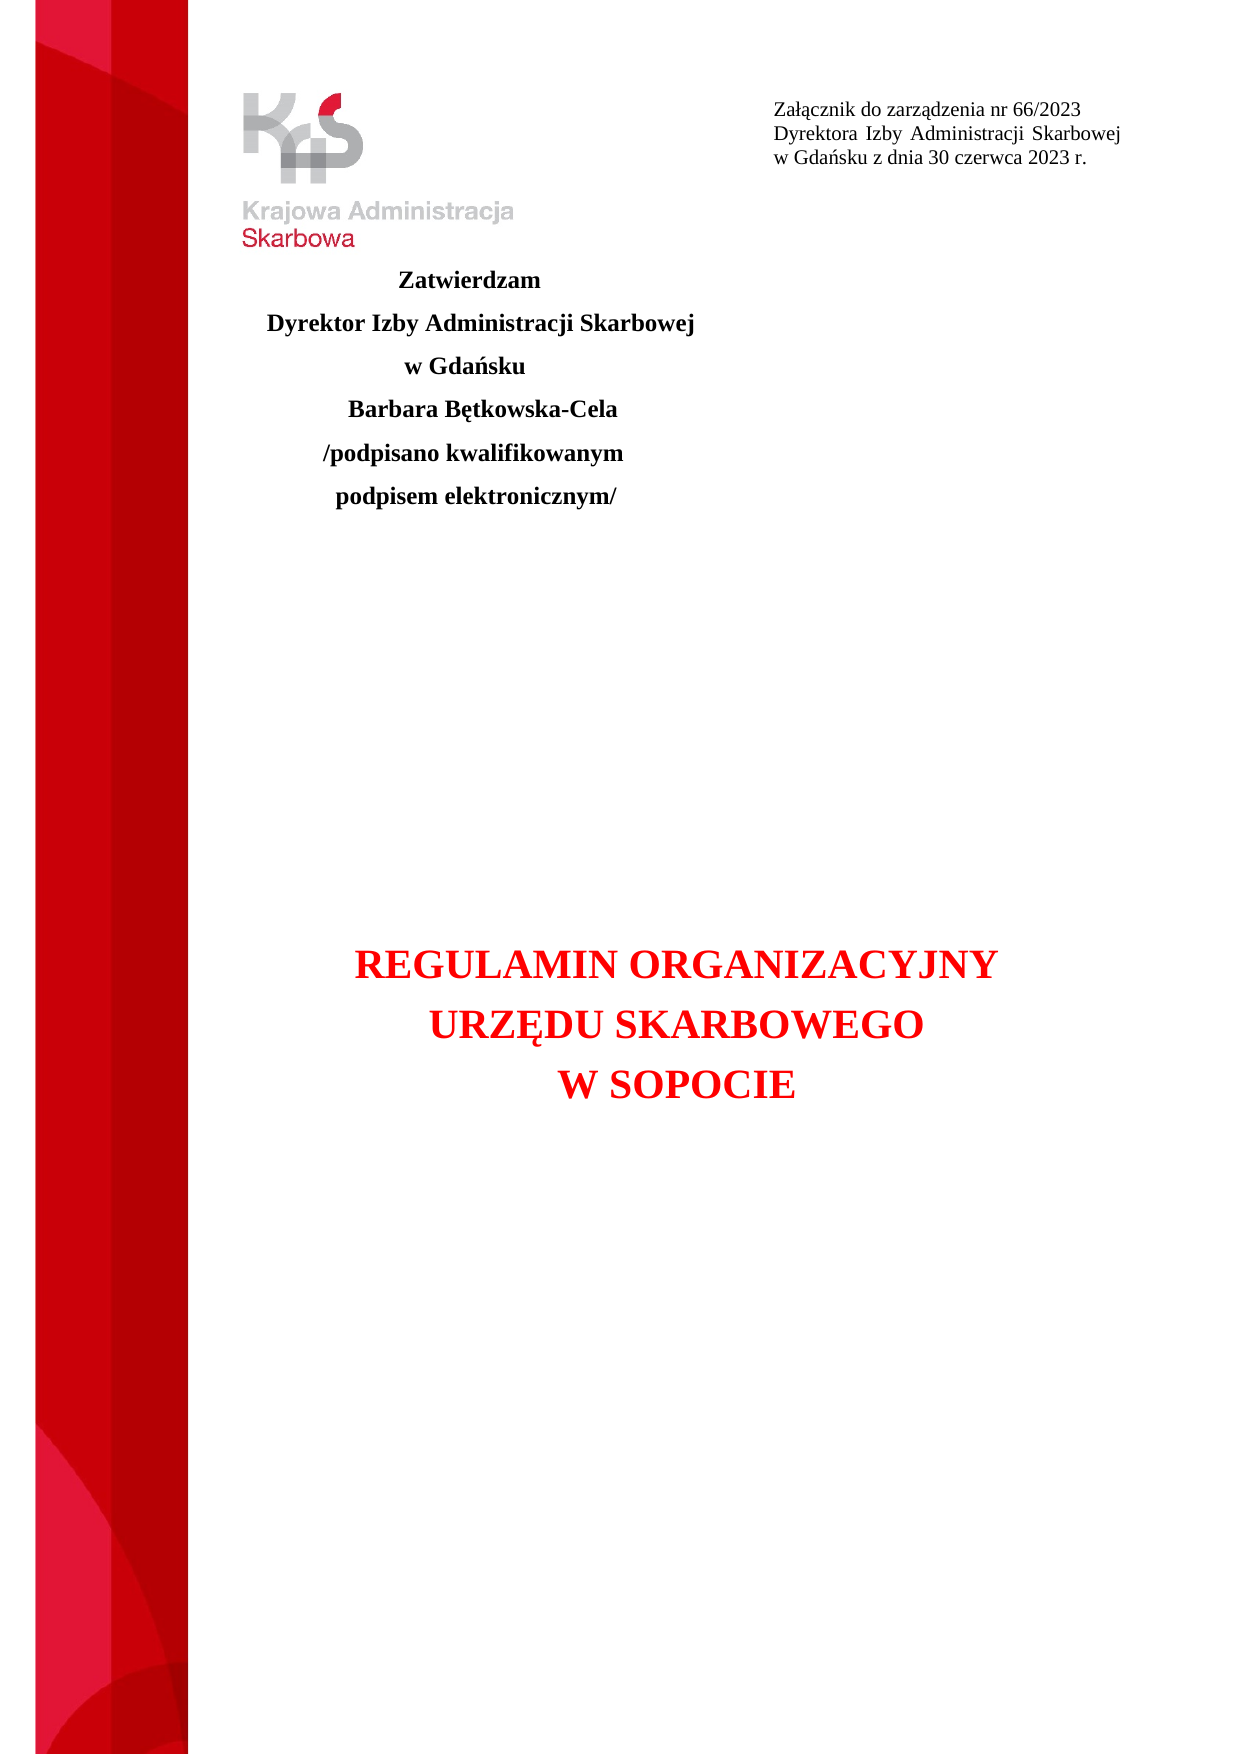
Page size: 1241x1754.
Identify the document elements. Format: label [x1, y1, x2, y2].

picture [207, 57, 548, 283]
